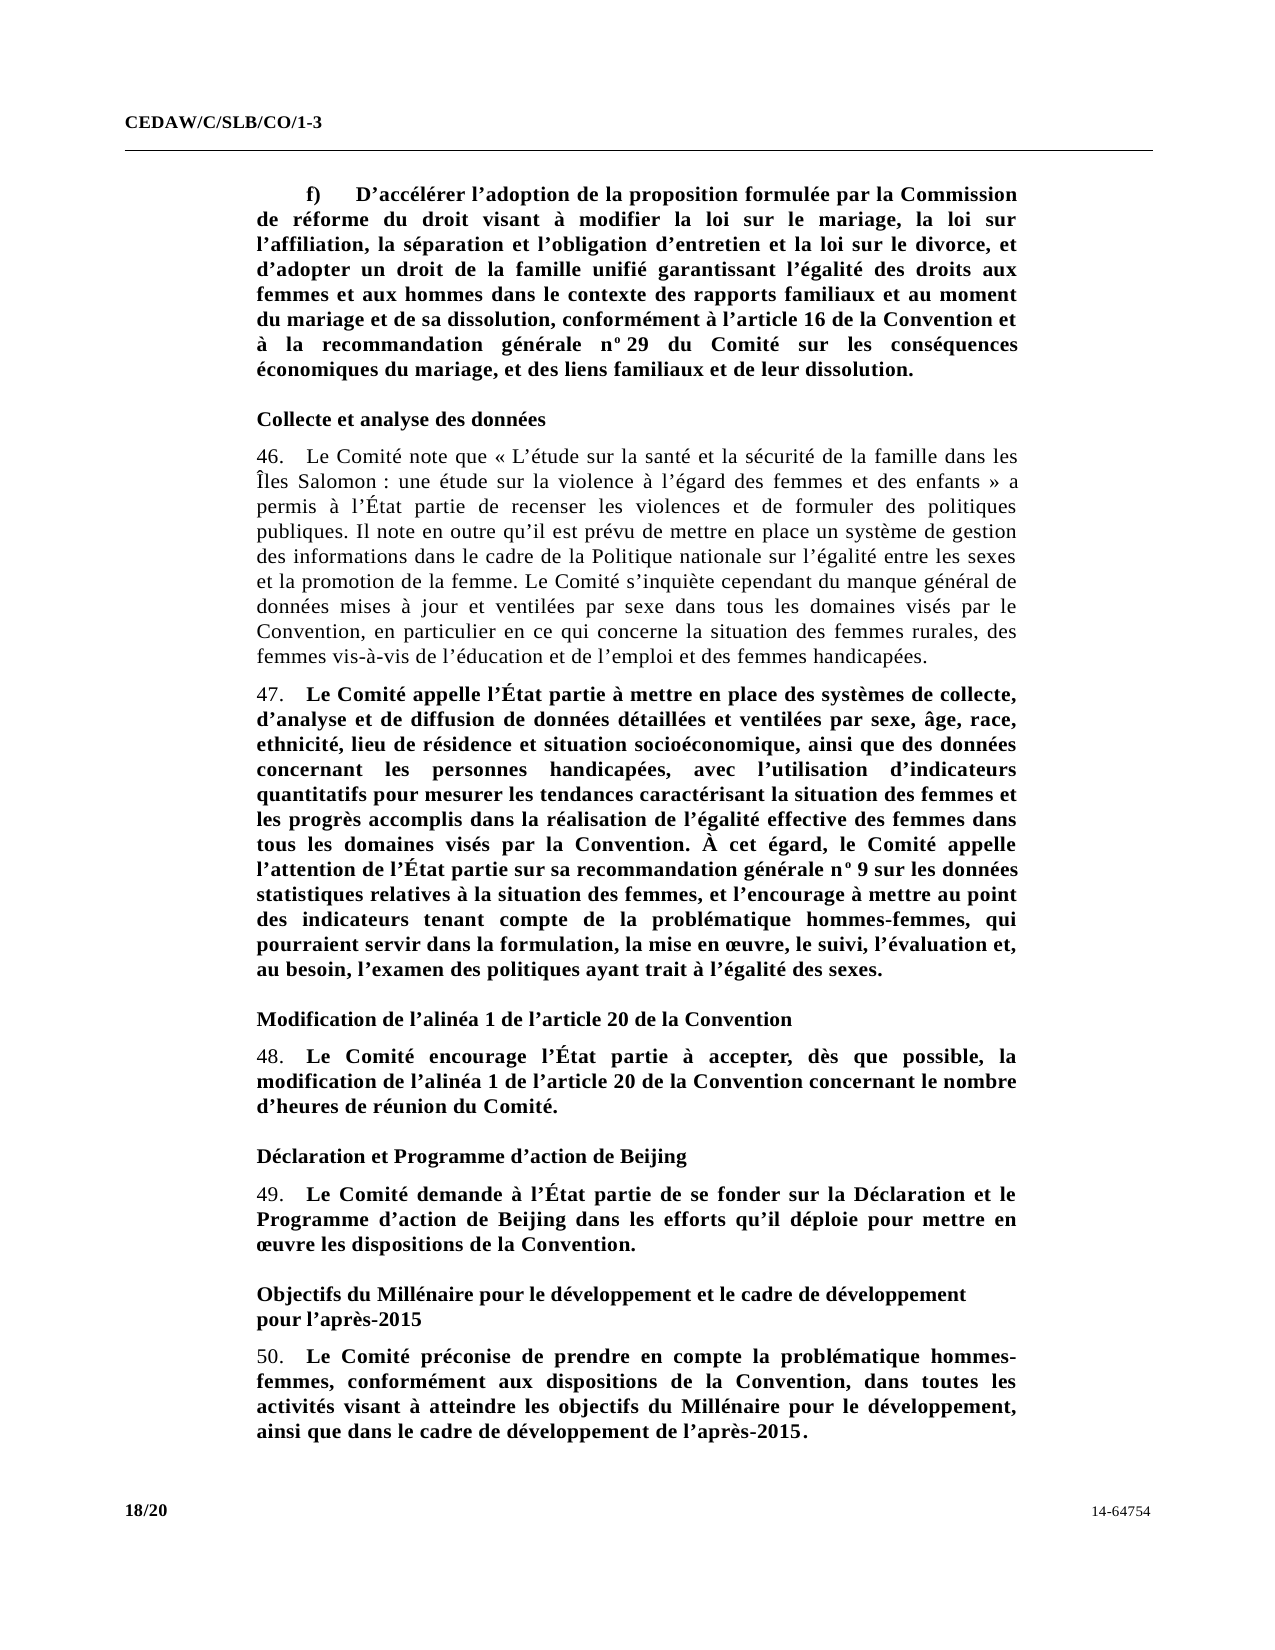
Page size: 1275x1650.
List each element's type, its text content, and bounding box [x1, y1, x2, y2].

list Le Comité encourage l’État partie à accepter, dès que possible, la modification de l’alinéa 1 de l’article 20 de la Convention concernant le nombre d’heures de réunion du Comité. [256, 1044, 1018, 1119]
list Le Comité demande à l’État partie de se fonder sur la Déclaration et le Programme d’action de Beijing dans les efforts qu’il déploie pour mettre en œuvre les dispositions de la Convention. [256, 1181, 1018, 1256]
text Objectifs du Millénaire pour le développement et le cadre de développement pour l’après-2015 [124, 1281, 1019, 1331]
list Le Comité préconise de prendre en compte la problématique hommes-femmes, conformément aux dispositions de la Convention, dans toutes les activités visant à atteindre les objectifs du Millénaire pour le développement, ainsi que dans le cadre de développement de l’après-2015. [256, 1344, 1018, 1444]
text Déclaration et Programme d’action de Beijing [124, 1144, 1019, 1169]
text Modification de l’alinéa 1 de l’article 20 de la Convention [124, 1006, 1019, 1031]
list Le Comité appelle l’État partie à mettre en place des systèmes de collecte, d’analyse et de diffusion de données détaillées et ventilées par sexe, âge, race, ethnicité, lieu de résidence et situation socioéconomique, ainsi que des données concernant les personnes handicapées, avec l’utilisation d’indicateurs quantitatifs pour mesurer les tendances caractérisant la situation des femmes et les progrès accomplis dans la réalisation de l’égalité effective des femmes dans tous les domaines visés par la Convention. À cet égard, le Comité appelle l’attention de l’État partie sur sa recommandation générale no 9 sur les données statistiques relatives à la situation des femmes, et l’encourage à mettre au point des indicateurs tenant compte de la problématique hommes-femmes, qui pourraient servir dans la formulation, la mise en œuvre, le suivi, l’évaluation et, au besoin, l’examen des politiques ayant trait à l’égalité des sexes. [256, 681, 1018, 981]
text Collecte et analyse des données [124, 406, 1019, 431]
text f) D’accélérer l’adoption de la proposition formulée par la Commission de réforme du droit visant à modifier la loi sur le mariage, la loi sur l’affiliation, la séparation et l’obligation d’entretien et la loi sur le divorce, et d’adopter un droit de la famille unifié garantissant l’égalité des droits aux femmes et aux hommes dans le contexte des rapports familiaux et au moment du mariage et de sa dissolution, conformément à l’article 16 de la Convention et à la recommandation générale no 29 du Comité sur les conséquences économiques du mariage, et des liens familiaux et de leur dissolution. [256, 181, 1018, 381]
list Le Comité note que « L’étude sur la santé et la sécurité de la famille dans les Îles Salomon : une étude sur la violence à l’égard des femmes et des enfants » a permis à l’État partie de recenser les violences et de formuler des politiques publiques. Il note en outre qu’il est prévu de mettre en place un système de gestion des informations dans le cadre de la Politique nationale sur l’égalité entre les sexes et la promotion de la femme. Le Comité s’inquiète cependant du manque général de données mises à jour et ventilées par sexe dans tous les domaines visés par le Convention, en particulier en ce qui concerne la situation des femmes rurales, des femmes vis-à-vis de l’éducation et de l’emploi et des femmes handicapées. [256, 444, 1018, 669]
